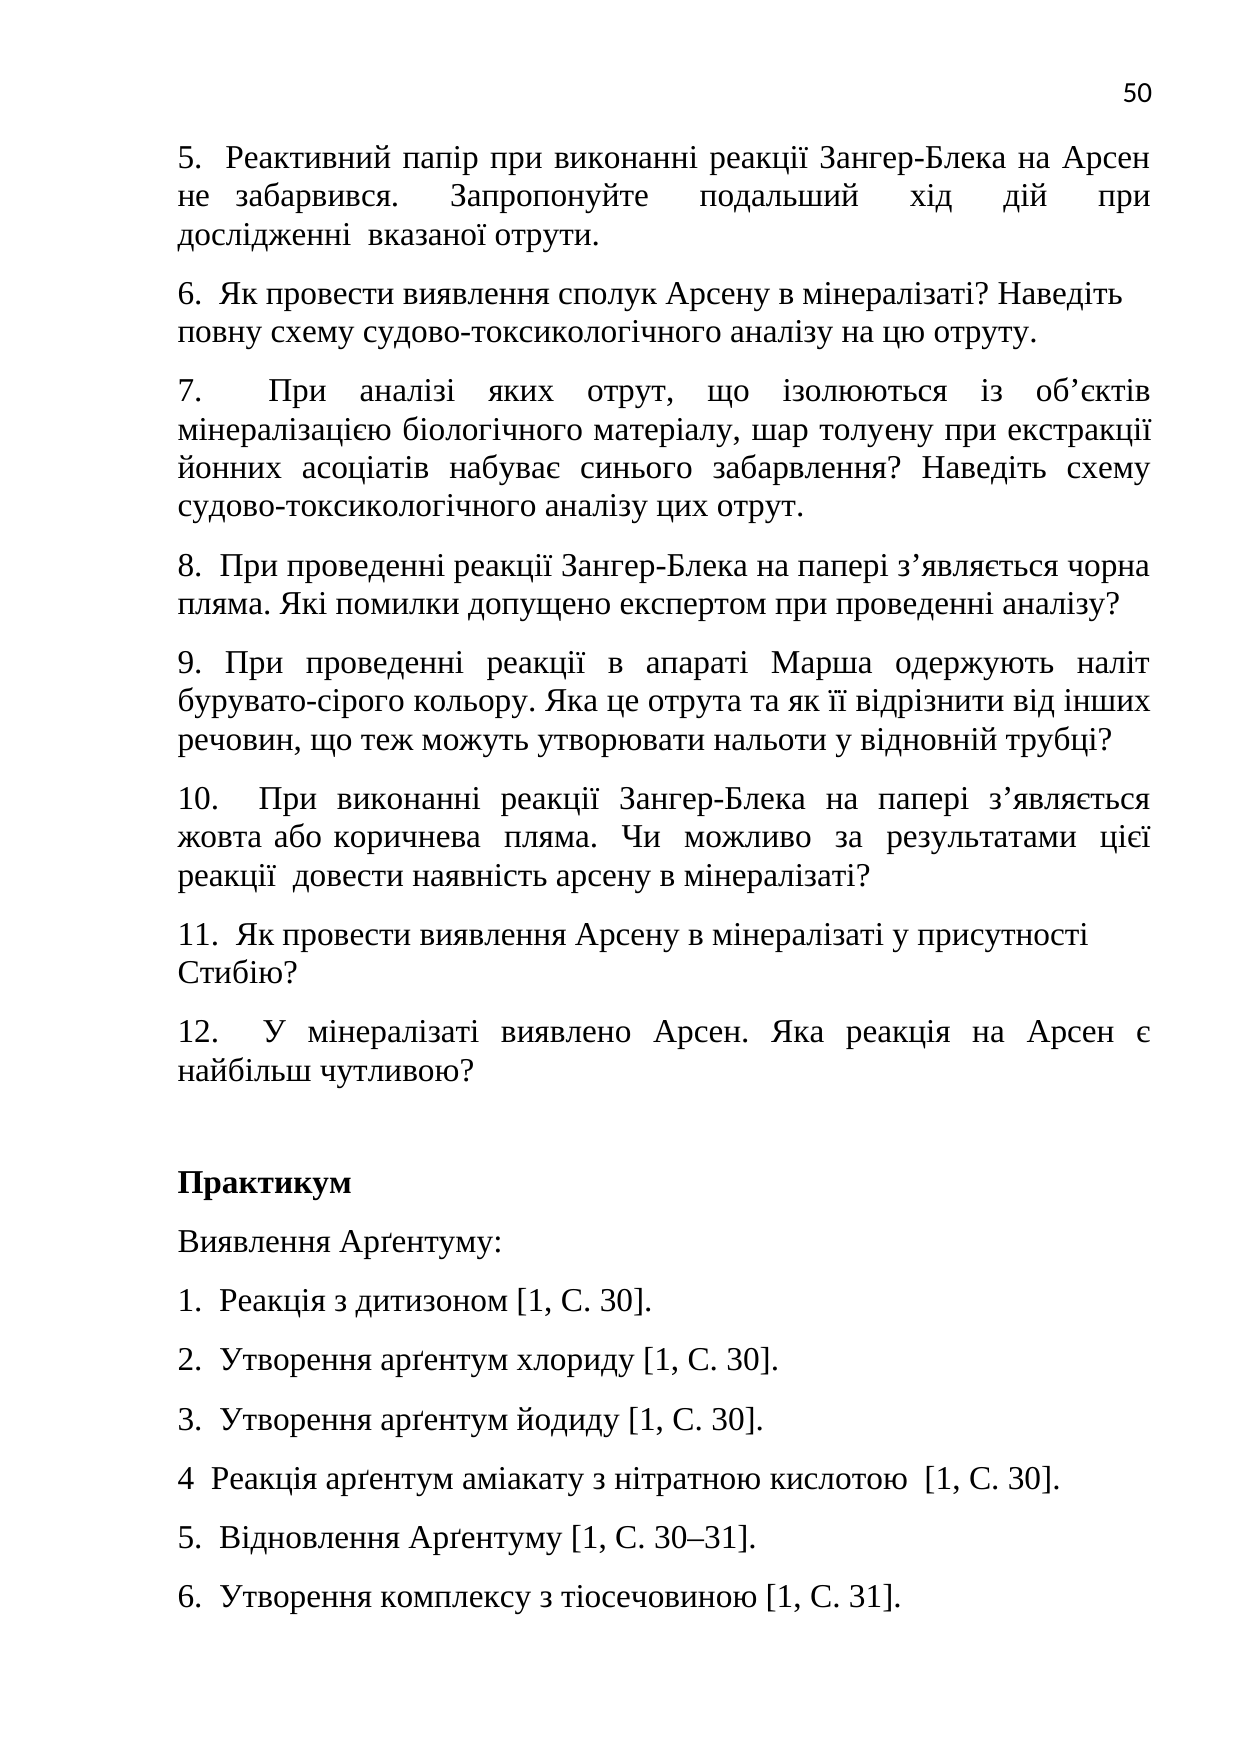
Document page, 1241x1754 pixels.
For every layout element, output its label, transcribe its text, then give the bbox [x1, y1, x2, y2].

text 5. Реактивний папір при виконанні реакції Зангер-Блека на Арсен не забарвився. Запропонуйте подальший хід дій при дослідженні вказаної отрути. [177, 137, 1152, 252]
text 1. Реакція з дитизоном [1, С. 30]. [177, 1280, 1152, 1319]
text 5. Відновлення Арґентуму [1, С. 30–31]. [177, 1517, 1152, 1555]
text Практикум [177, 1162, 1152, 1200]
text 10. При виконанні реакції Зангер-Блека на папері з’являється жовта або коричнева пляма. Чи можливо за результатами цієї реакції довести наявність арсену в мінералізаті? [177, 778, 1152, 893]
text 2. Утворення арґентум хлориду [1, С. 30]. [177, 1339, 1152, 1378]
text 9. При проведенні реакції в апараті Марша одержують наліт бурувато-сірого кольору. Яка це отрута та як її відрізнити від інших речовин, що теж можуть утворювати нальоти у відновній трубці? [177, 642, 1152, 757]
text 7. При аналізі яких отрут, що ізолюються із об’єктів мінералізацією біологічного матеріалу, шар толуену при екстракції йонних асоціатів набуває синього забарвлення? Наведіть схему судово-токсикологічного аналізу цих отрут. [177, 371, 1152, 524]
text 4 Реакція арґентум аміакату з нітратною кислотою [1, С. 30]. [177, 1458, 1152, 1496]
text 11. Як провести виявлення Арсену в мінералізаті у присутності Стибію? [177, 914, 1152, 991]
text 6. Як провести виявлення сполук Арсену в мінералізаті? Наведіть повну схему судово-токсикологічного аналізу на цю отруту. [177, 273, 1152, 350]
text 8. При проведенні реакції Зангер-Блека на папері з’являється чорна пляма. Які помилки допущено експертом при проведенні аналізу? [177, 545, 1152, 622]
text Виявлення Арґентуму: [177, 1221, 1152, 1259]
text 3. Утворення арґентум йодиду [1, С. 30]. [177, 1399, 1152, 1437]
text 12. У мінералізаті виявлено Арсен. Яка реакція на Арсен є найбільш чутливою? [177, 1012, 1152, 1088]
text 6. Утворення комплексу з тіосечовиною [1, С. 31]. [177, 1576, 1152, 1614]
